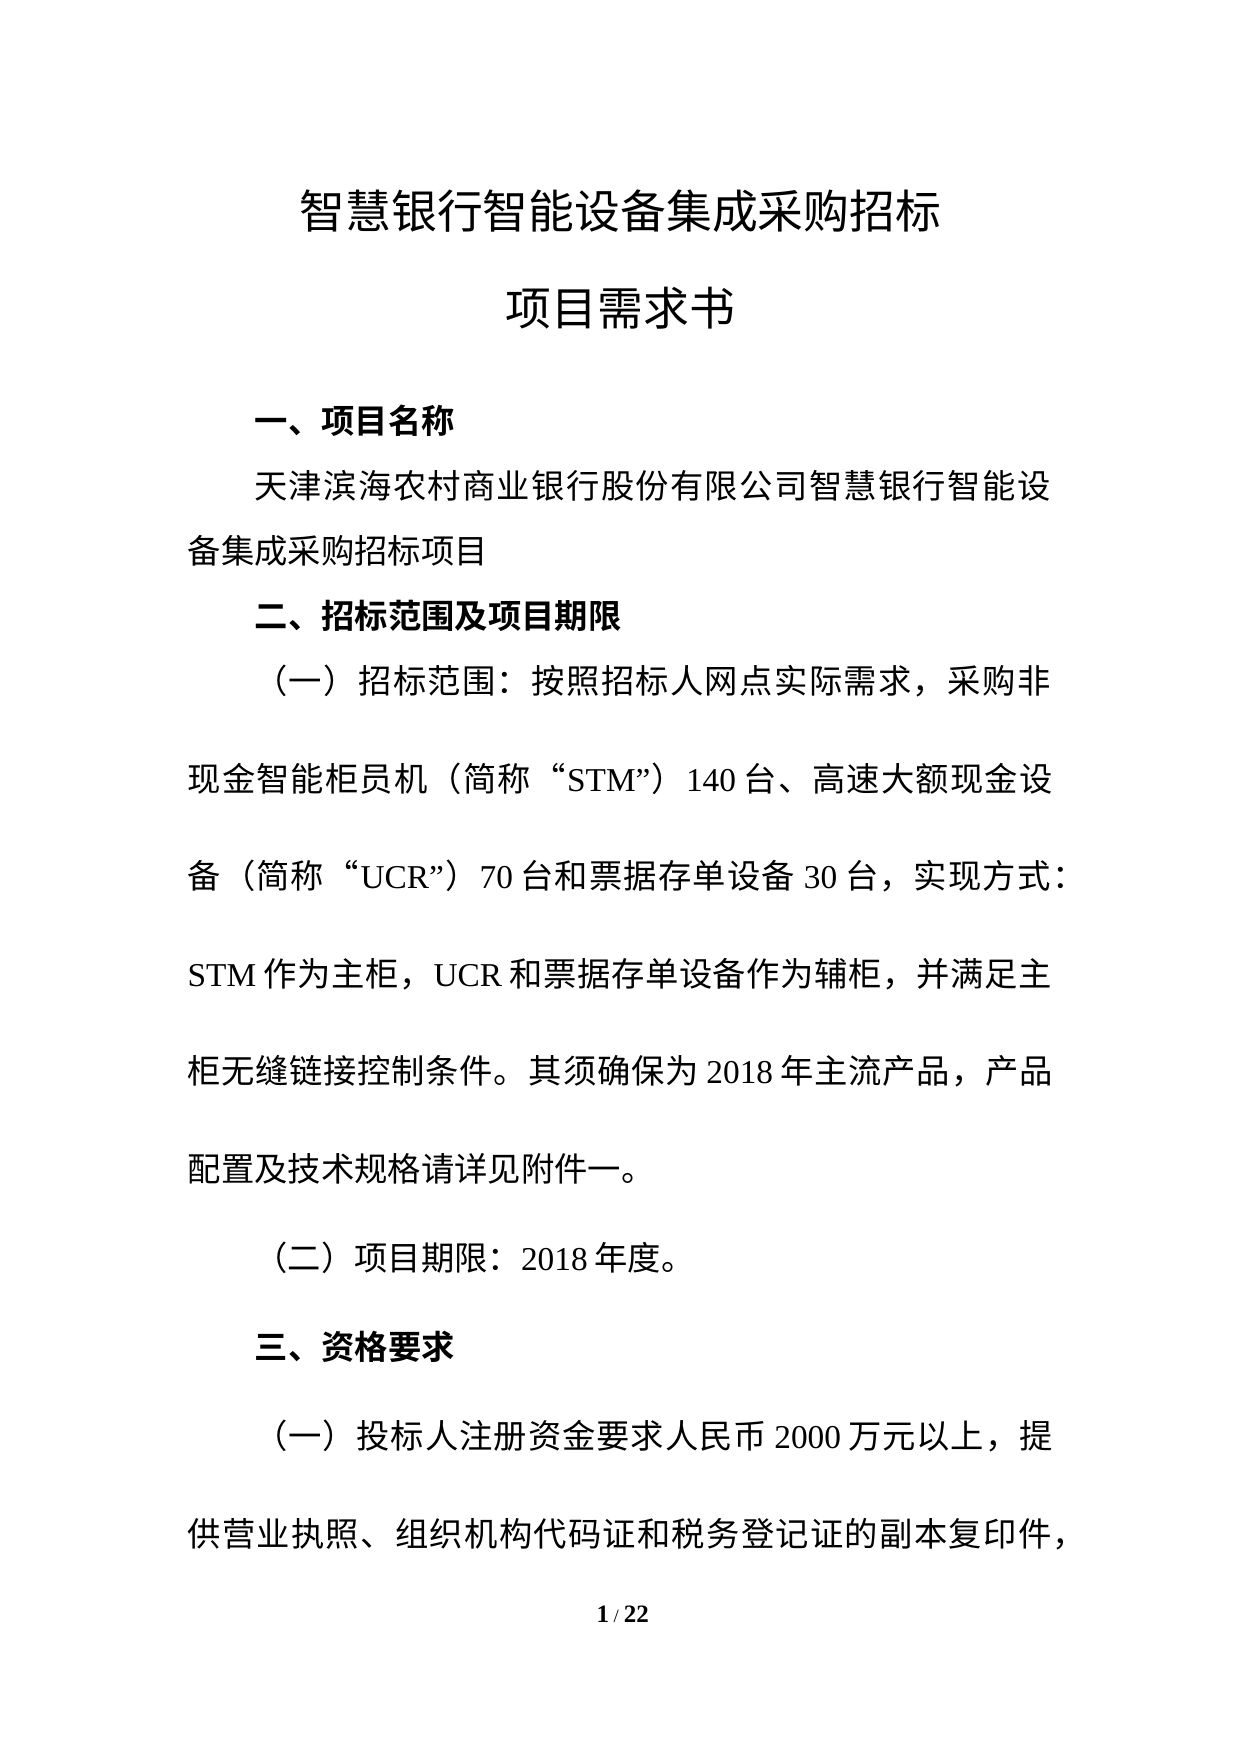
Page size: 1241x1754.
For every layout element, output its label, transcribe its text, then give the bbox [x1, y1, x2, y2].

text 智慧银行智能设备集成采购招标 [187, 159, 1053, 257]
text 一、项目名称 [187, 387, 1053, 452]
text 二、招标范围及项目期限 [187, 582, 1053, 647]
text 天津滨海农村商业银行股份有限公司智慧银行智能设备集成采购招标项目 [187, 452, 1053, 582]
text 三、资格要求 [187, 1313, 1053, 1378]
text （一）招标范围：按照招标人网点实际需求，采购非现金智能柜员机（简称“STM”）140台、高速大额现金设备（简称“UCR”）70台和票据存单设备30台，实现方式：STM作为主柜，UCR和票据存单设备作为辅柜，并满足主柜无缝链接控制条件。其须确保为2018年主流产品，产品配置及技术规格请详见附件一。 [187, 647, 1053, 1199]
text （二）项目期限：2018年度。 [187, 1223, 1053, 1288]
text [187, 1402, 1053, 1564]
text 项目需求书 [187, 257, 1053, 354]
